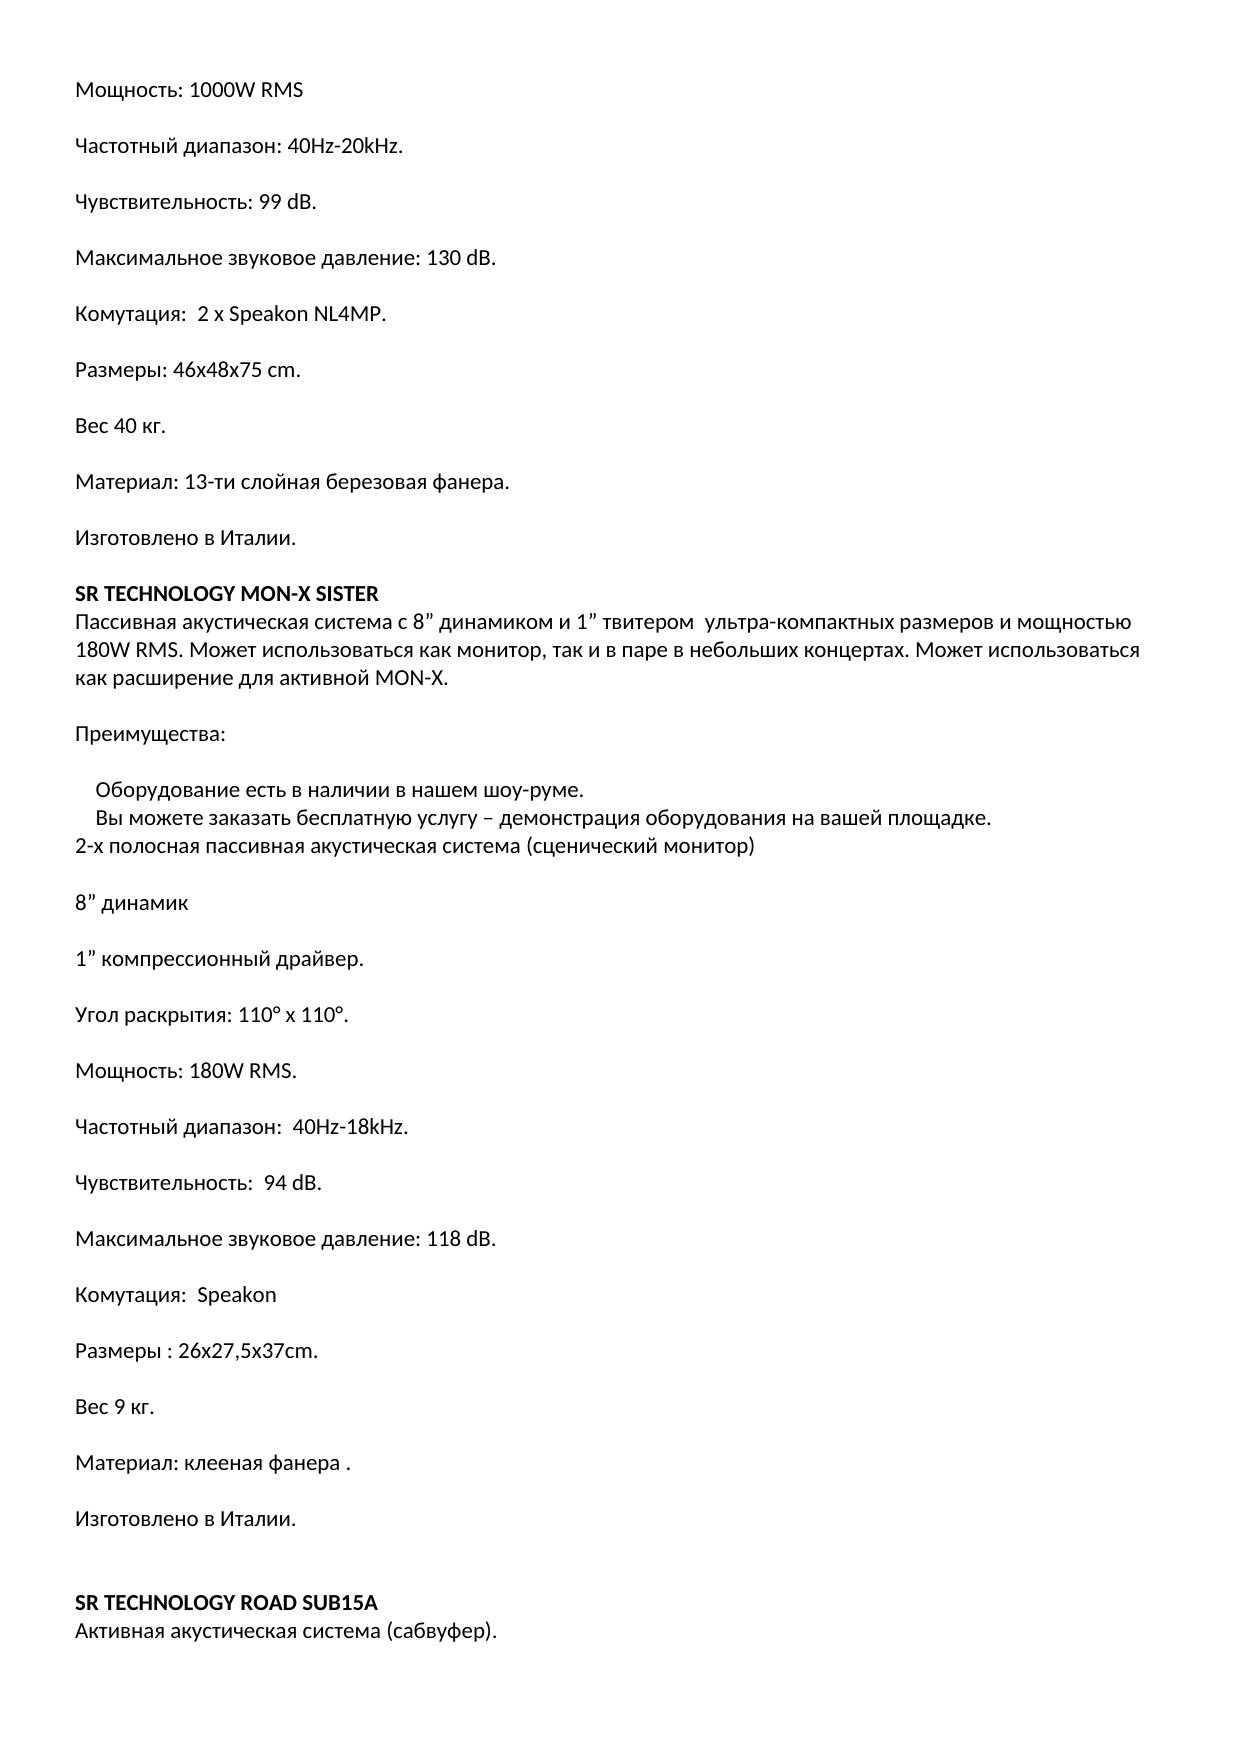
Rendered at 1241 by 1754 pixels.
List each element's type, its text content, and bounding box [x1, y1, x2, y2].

text Изготовлено в Италии. [75, 1504, 1165, 1532]
text 8” динамик [75, 888, 1165, 916]
text Вес 40 кг. [75, 411, 1165, 439]
text Размеры: 46x48x75 сm. [75, 355, 1165, 383]
text Максимальное звуковое давление: 118 dB. [75, 1224, 1165, 1252]
text Размеры : 26x27,5x37cm. [75, 1336, 1165, 1364]
text 2-х полосная пассивная акустическая система (сценический монитор) [75, 832, 1165, 859]
text Чувствительность: 94 dB. [75, 1168, 1165, 1196]
text Мощность: 180W RMS. [75, 1056, 1165, 1084]
text SR TECHNOLOGY ROAD SUB15A [75, 1588, 1165, 1616]
text Преимущества: [75, 719, 1165, 747]
text Чувствительность: 99 dB. [75, 187, 1165, 215]
text Комутация: Speakon [75, 1280, 1165, 1308]
text Вы можете заказать бесплатную услугу – демонстрация оборудования на вашей площадке. [75, 803, 1165, 832]
text SR TECHNOLOGY MON-X SISTER [75, 579, 1165, 607]
text 1” компрессионный драйвер. [75, 944, 1165, 972]
text Оборудование есть в наличии в нашем шоу-руме. [75, 776, 1165, 803]
text Частотный диапазон: 40Hz-18kHz. [75, 1112, 1165, 1140]
text Вес 9 кг. [75, 1392, 1165, 1420]
text Материал: клееная фанера . [75, 1448, 1165, 1476]
text Угол раскрытия: 110° x 110°. [75, 1000, 1165, 1028]
text Активная акустическая система (сабвуфер). [75, 1616, 1165, 1644]
text Мощность: 1000W RMS [75, 75, 1165, 103]
text Максимальное звуковое давление: 130 dB. [75, 243, 1165, 271]
text Комутация: 2 х Speakon NL4MP. [75, 299, 1165, 327]
text Частотный диапазон: 40Hz-20kHz. [75, 131, 1165, 159]
text Пассивная акустическая система с 8” динамиком и 1” твитером ультра-компактных размеров и мощностью 180W RMS. Может использоваться как монитор, так и в паре в небольших концертах. Может использоваться как расширение для активной MON-X. [75, 607, 1165, 691]
text Материал: 13-ти слойная березовая фанера. [75, 467, 1165, 495]
text Изготовлено в Италии. [75, 523, 1165, 551]
